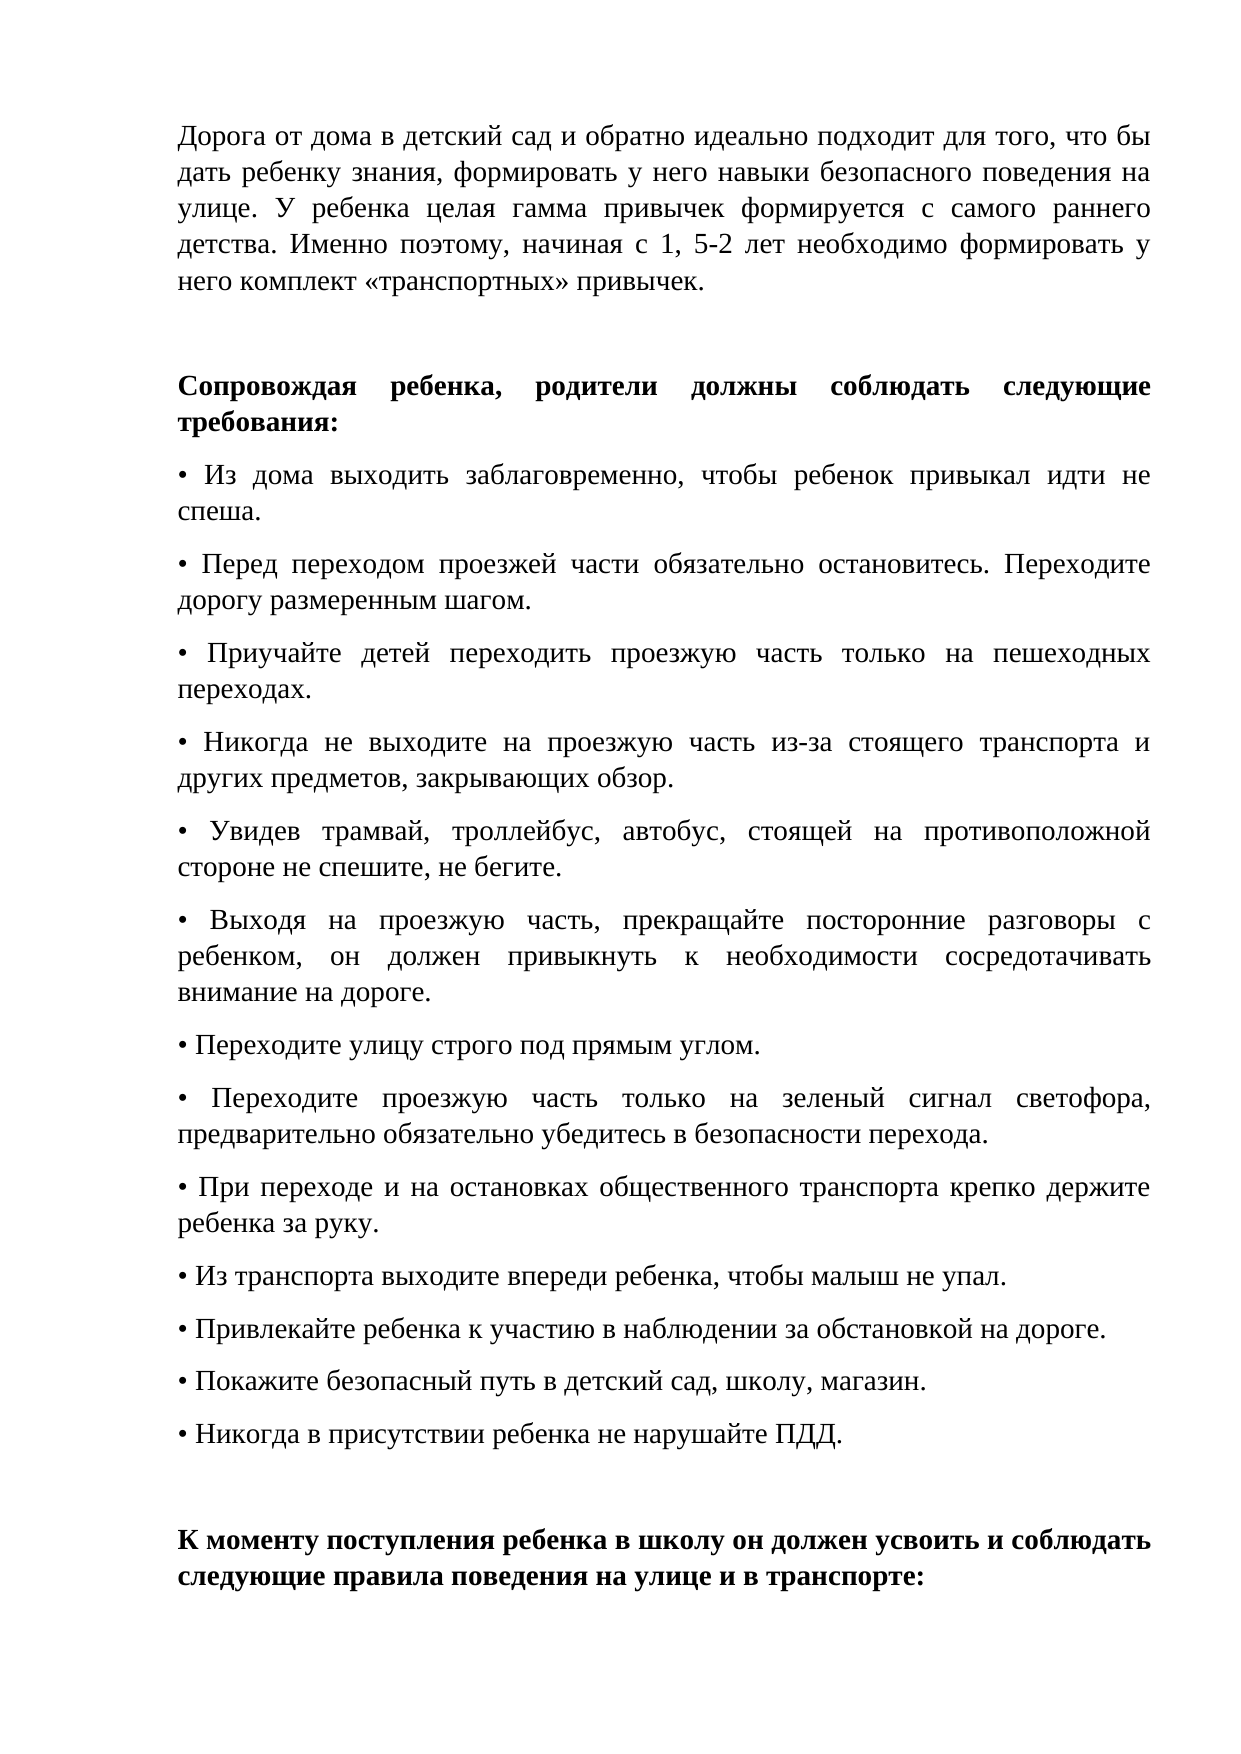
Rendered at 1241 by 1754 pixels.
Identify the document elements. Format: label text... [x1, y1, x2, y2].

text • Покажите безопасный путь в детский сад, школу, магазин. [177, 1363, 1152, 1397]
text • Выходя на проезжую часть, прекращайте посторонние разговоры с ребенком, он должен привыкнуть к необходимости сосредотачивать внимание на дороге. [177, 902, 1152, 1008]
text Дорога от дома в детский сад и обратно идеально подходит для того, что бы дать ребенку знания, формировать у него навыки безопасного поведения на улице. У ребенка целая гамма привычек формируется с самого раннего детства. Именно поэтому, начиная с 1, 5-2 лет необходимо формировать у него комплект «транспортных» привычек. [177, 118, 1152, 296]
text • Из дома выходить заблаговременно, чтобы ребенок привыкал идти не спеша. [177, 457, 1152, 527]
text • Приучайте детей переходить проезжую часть только на пешеходных переходах. [177, 635, 1152, 705]
text • Привлекайте ребенка к участию в наблюдении за обстановкой на дороге. [177, 1311, 1152, 1344]
text • Никогда в присутствии ребенка не нарушайте ПДД. [177, 1416, 1152, 1450]
text • Переходите проезжую часть только на зеленый сигнал светофора, предварительно обязательно убедитесь в безопасности перехода. [177, 1080, 1152, 1150]
text • Переходите улицу строго под прямым углом. [177, 1027, 1152, 1061]
text • При переходе и на остановках общественного транспорта крепко держите ребенка за руку. [177, 1169, 1152, 1239]
text • Перед переходом проезжей части обязательно остановитесь. Переходите дорогу размеренным шагом. [177, 546, 1152, 616]
text К моменту поступления ребенка в школу он должен усвоить и соблюдать следующие правила поведения на улице и в транспорте: [177, 1522, 1152, 1592]
text Сопровождая ребенка, родители должны соблюдать следующие требования: [177, 368, 1152, 438]
text • Никогда не выходите на проезжую часть из-за стоящего транспорта и других предметов, закрывающих обзор. [177, 724, 1152, 794]
text • Увидев трамвай, троллейбус, автобус, стоящей на противоположной стороне не спешите, не бегите. [177, 813, 1152, 883]
text • Из транспорта выходите впереди ребенка, чтобы малыш не упал. [177, 1258, 1152, 1291]
